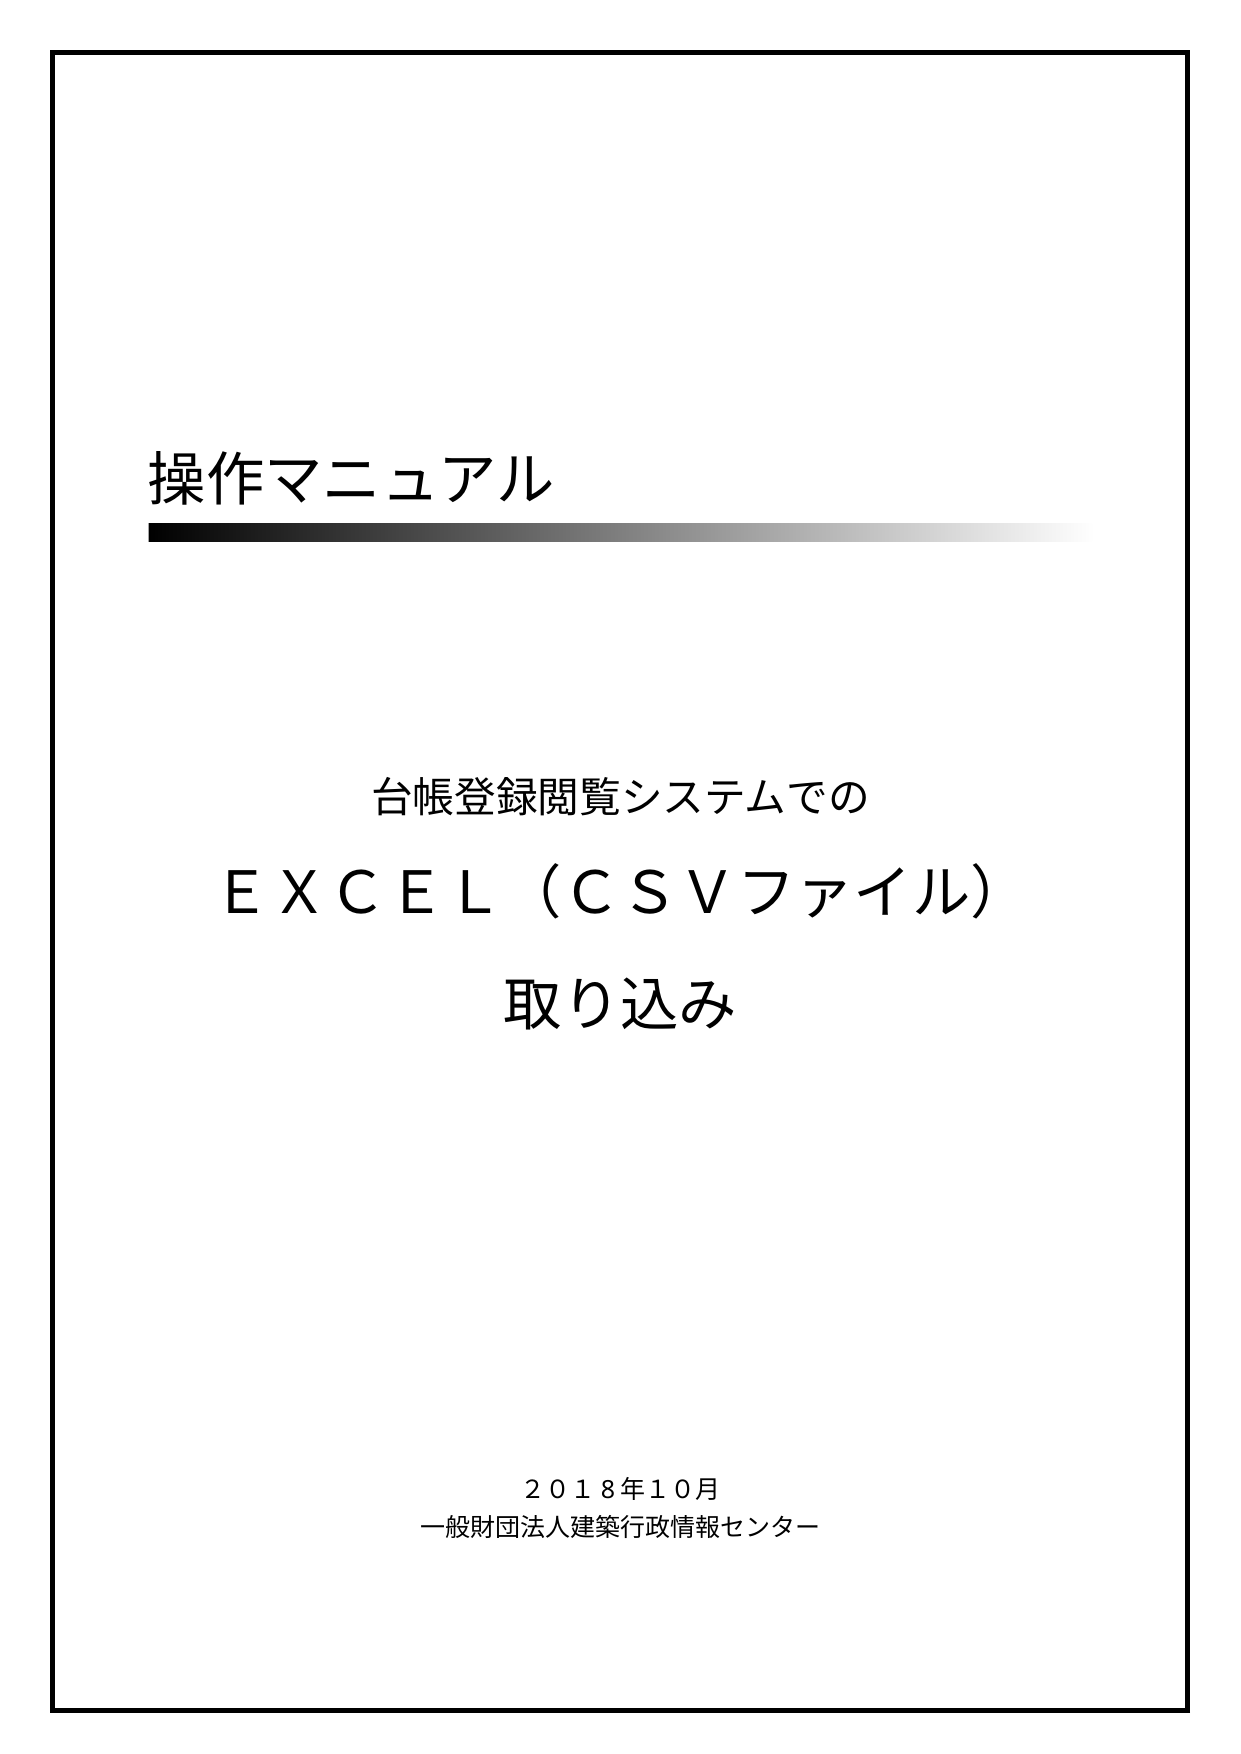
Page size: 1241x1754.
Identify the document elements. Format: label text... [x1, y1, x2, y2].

text 台帳登録閲覧システムでの [148, 756, 1092, 831]
text 一般財団法人建築行政情報センター [148, 1506, 1092, 1544]
text ２０１8年１０月 [148, 1469, 1092, 1506]
text 取り込み [148, 944, 1092, 1056]
text 操作マニュアル [148, 419, 1092, 531]
text ＥＸＣＥＬ（ＣＳＶファイル） [148, 831, 1092, 944]
